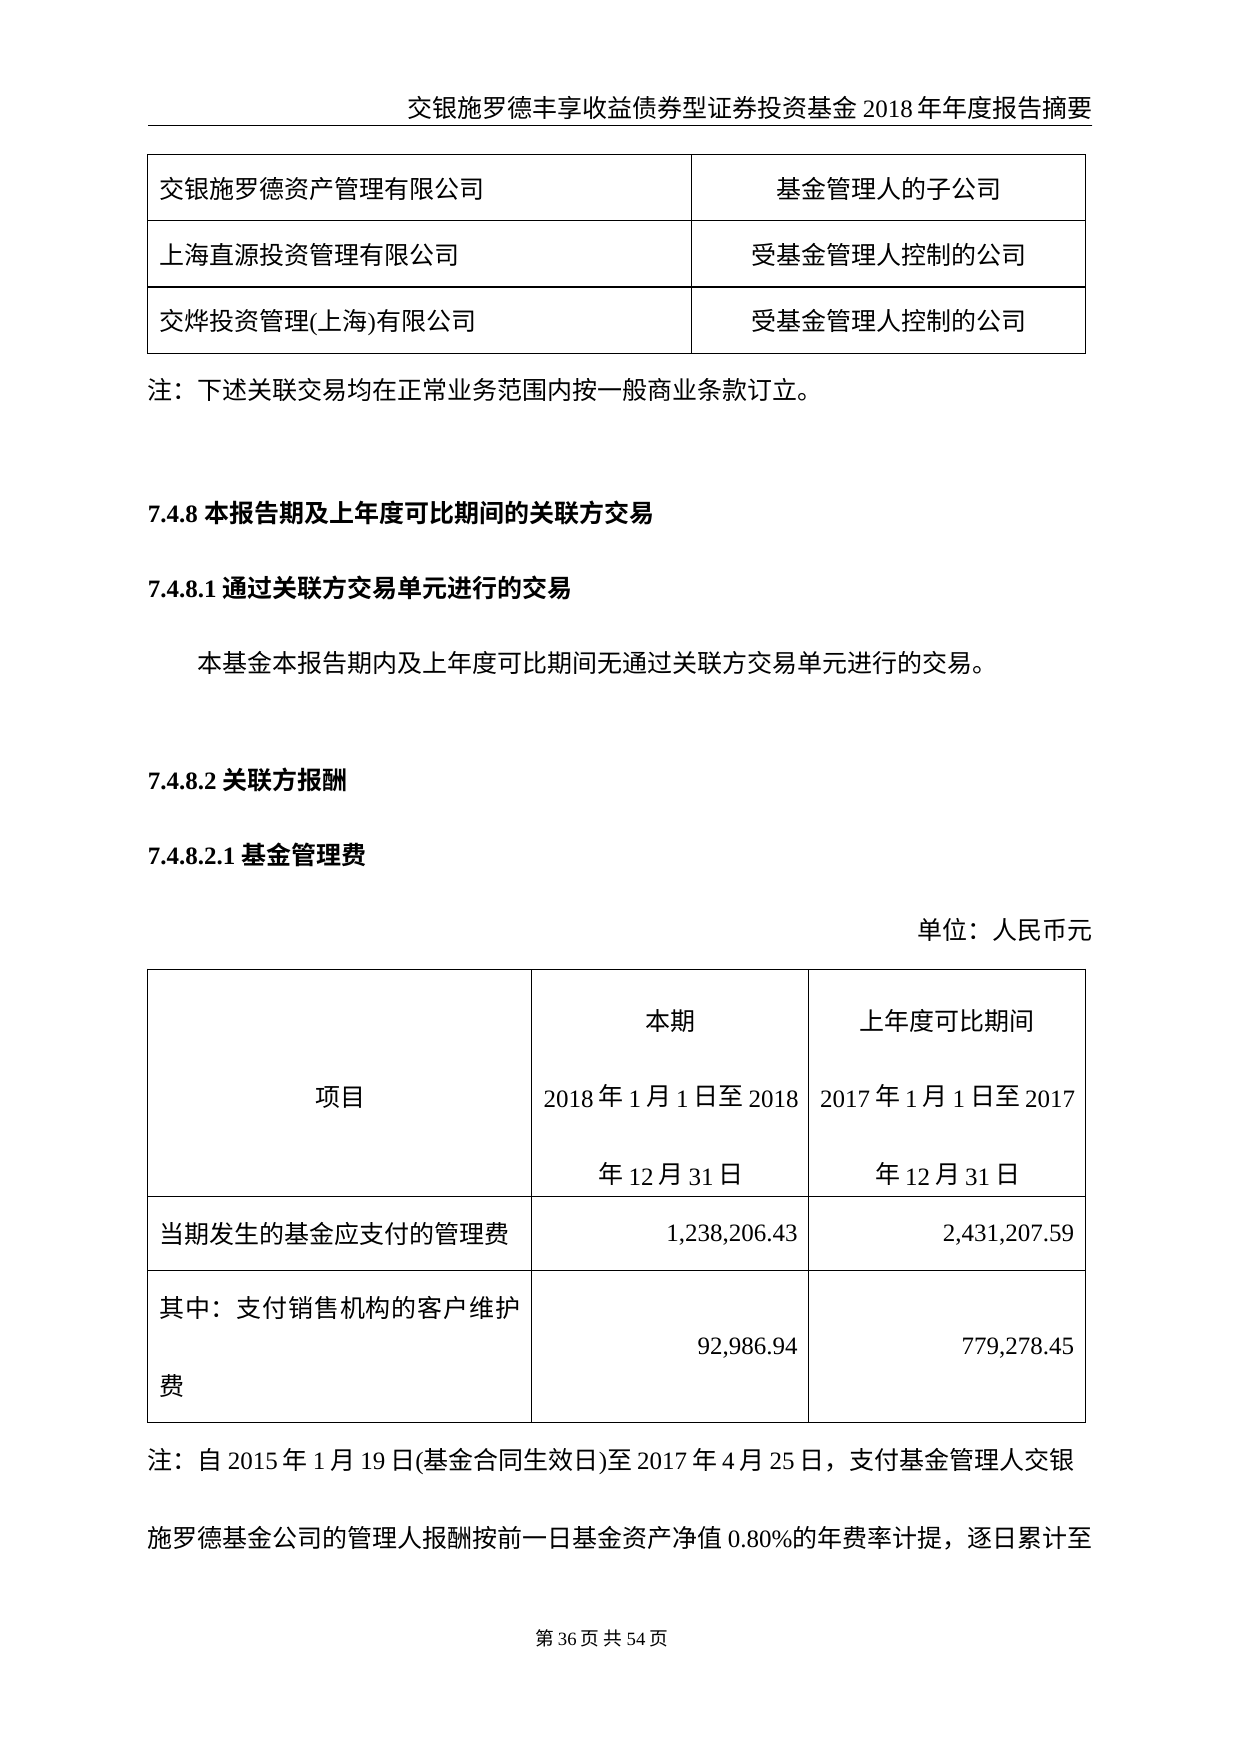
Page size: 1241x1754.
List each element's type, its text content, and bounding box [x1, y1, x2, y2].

table_header 上年度可比期间 2017年1月1日至2017年12月31日 [809, 970, 1085, 1196]
table_cell 779,278.45 [809, 1271, 1085, 1422]
table_cell 2,431,207.59 [809, 1197, 1085, 1270]
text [148, 1426, 1092, 1569]
subtitle 7.4.8.2 关联方报酬 [148, 746, 1092, 811]
table_header 项目 [148, 970, 531, 1196]
subtitle 7.4.8.1 通过关联方交易单元进行的交易 [148, 554, 1092, 619]
table_cell 其中：支付销售机构的客户维护费 [148, 1271, 531, 1422]
text 单位：人民币元 [149, 896, 1092, 961]
table_cell 上海直源投资管理有限公司 [148, 221, 691, 286]
table_cell 交银施罗德资产管理有限公司 [148, 155, 691, 220]
table_cell 受基金管理人控制的公司 [692, 221, 1085, 286]
table_header 本期 2018年1月1日至2018年12月31日 [532, 970, 808, 1196]
subtitle 7.4.8.2.1 基金管理费 [148, 821, 1092, 886]
subtitle 7.4.8 本报告期及上年度可比期间的关联方交易 [148, 479, 1092, 544]
text 注：下述关联交易均在正常业务范围内按一般商业条款订立。 [148, 356, 1092, 421]
table_cell 交烨投资管理(上海)有限公司 [148, 288, 691, 352]
text 本基金本报告期内及上年度可比期间无通过关联方交易单元进行的交易。 [148, 629, 1092, 694]
table_cell 1,238,206.43 [532, 1197, 808, 1270]
table_cell 92,986.94 [532, 1271, 808, 1422]
table_cell 当期发生的基金应支付的管理费 [148, 1197, 531, 1270]
table_cell 基金管理人的子公司 [692, 155, 1085, 220]
table_cell 受基金管理人控制的公司 [692, 288, 1085, 352]
